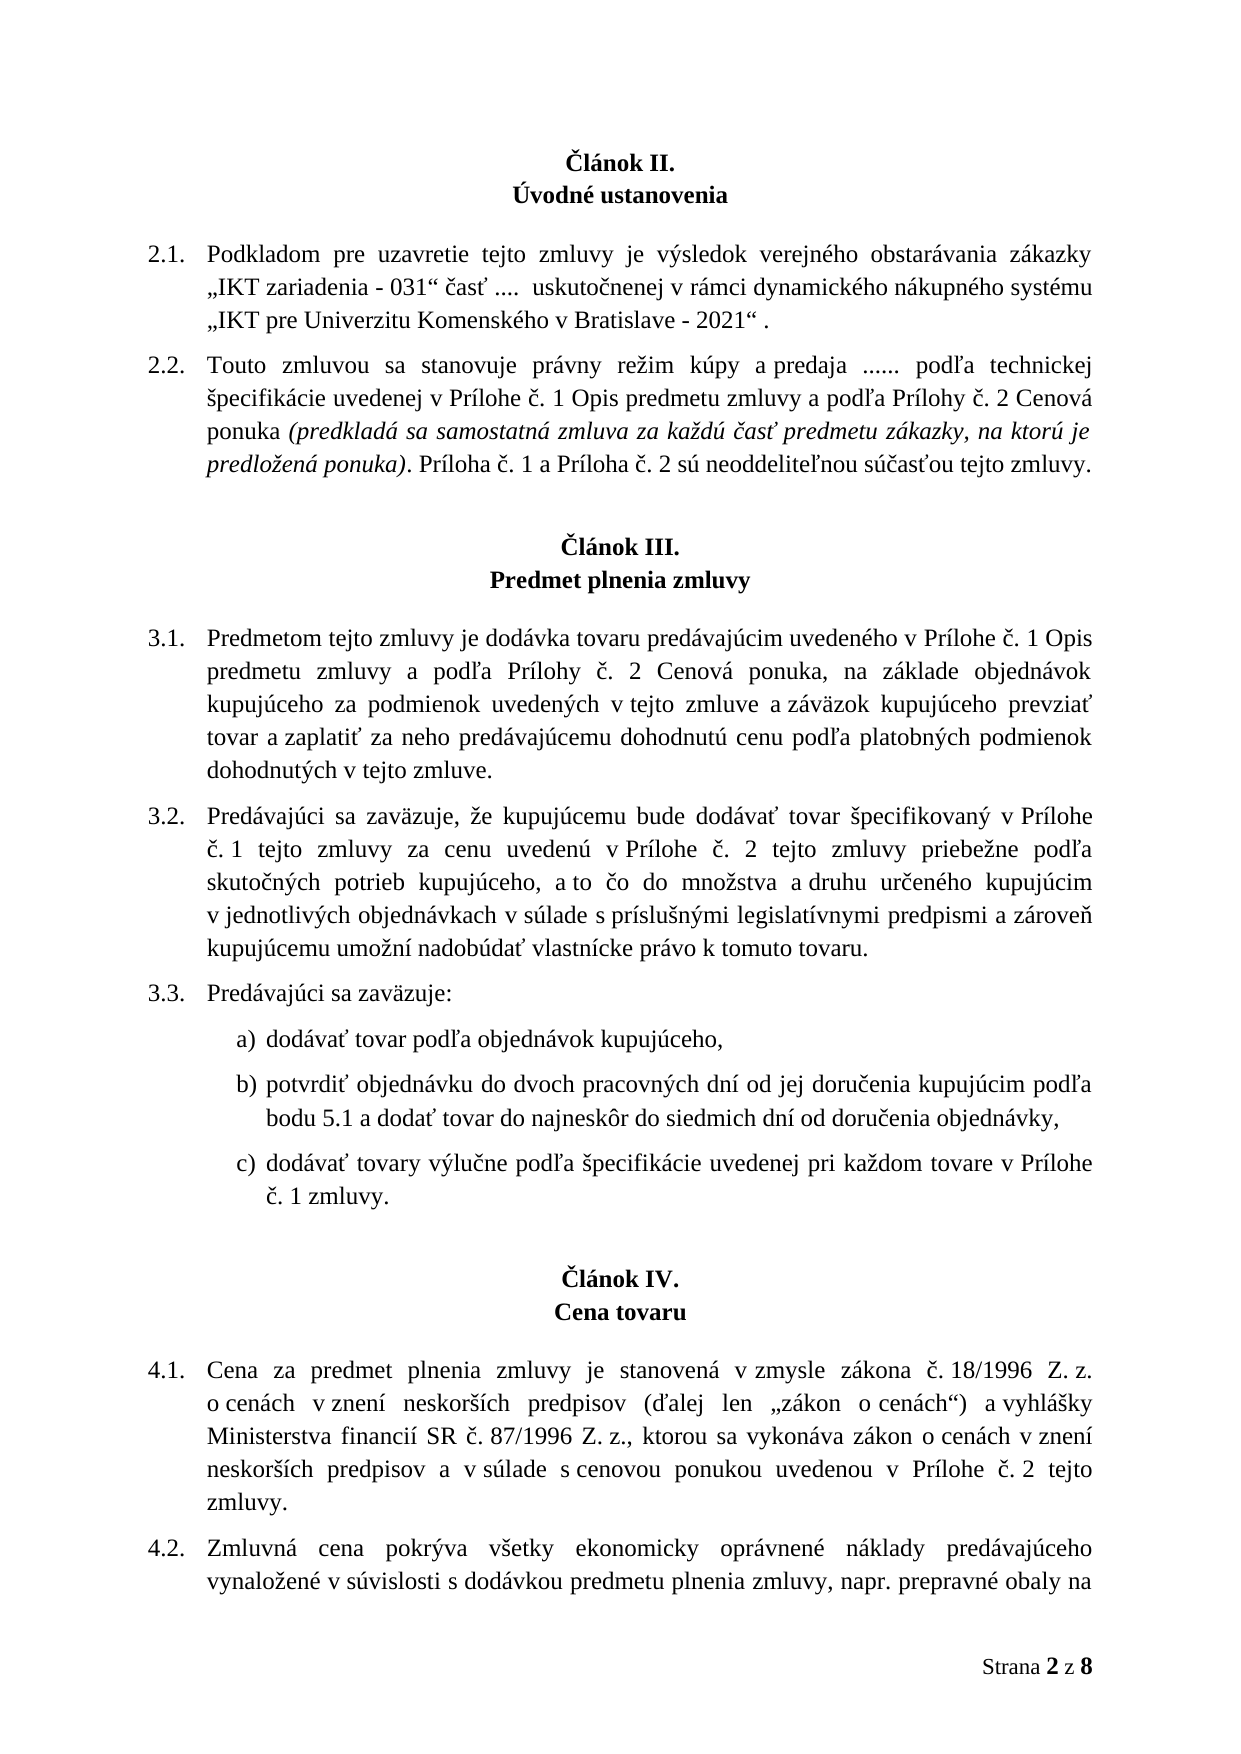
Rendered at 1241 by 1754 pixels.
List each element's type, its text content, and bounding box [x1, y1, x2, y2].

subtitle Článok III. Predmet plnenia zmluvy [148, 532, 1093, 594]
list Predávajúci sa zaväzuje: [148, 978, 1093, 1007]
list Cena za predmet plnenia zmluvy je stanovená v zmysle zákona č. 18/1996 Z. z. o cenách v znení neskorších predpisov (ďalej len „zákon o cenách“) a vyhlášky Ministerstva financií SR č. 87/1996 Z. z., ktorou sa vykonáva zákon o cenách v znení neskorších predpisov a v súlade s cenovou ponukou uvedenou v Prílohe č. 2 tejto zmluvy. [148, 1355, 1093, 1516]
subtitle Článok IV. Cena tovaru [148, 1264, 1093, 1326]
list Touto zmluvou sa stanovuje právny režim kúpy a predaja ...... podľa technickej špecifikácie uvedenej v Prílohe č. 1 Opis predmetu zmluvy a podľa Prílohy č. 2 Cenová ponuka (predkladá sa samostatná zmluva za každú časť predmetu zákazky, na ktorú je predložená ponuka). Príloha č. 1 a Príloha č. 2 sú neoddeliteľnou súčasťou tejto zmluvy. [148, 350, 1093, 478]
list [148, 1533, 1093, 1594]
list potvrdiť objednávku do dvoch pracovných dní od jej doručenia kupujúcim podľa bodu 5.1 a dodať tovar do najneskôr do siedmich dní od doručenia objednávky, [236, 1069, 1093, 1131]
list Predmetom tejto zmluvy je dodávka tovaru predávajúcim uvedeného v Prílohe č. 1 Opis predmetu zmluvy a podľa Prílohy č. 2 Cenová ponuka, na základe objednávok kupujúceho za podmienok uvedených v tejto zmluve a záväzok kupujúceho prevziať tovar a zaplatiť za neho predávajúcemu dohodnutú cenu podľa platobných podmienok dohodnutých v tejto zmluve. [148, 623, 1093, 784]
subtitle Článok II. Úvodné ustanovenia [148, 148, 1093, 209]
list Predávajúci sa zaväzuje, že kupujúcemu bude dodávať tovar špecifikovaný v Prílohe č. 1 tejto zmluvy za cenu uvedenú v Prílohe č. 2 tejto zmluvy priebežne podľa skutočných potrieb kupujúceho, a to čo do množstva a druhu určeného kupujúcim v jednotlivých objednávkach v súlade s príslušnými legislatívnymi predpismi a zároveň kupujúcemu umožní nadobúdať vlastnícke právo k tomuto tovaru. [148, 801, 1093, 962]
list dodávať tovary výlučne podľa špecifikácie uvedenej pri každom tovare v Prílohe č. 1 zmluvy. [236, 1148, 1093, 1210]
list dodávať tovar podľa objednávok kupujúceho, [236, 1024, 1093, 1053]
list Podkladom pre uzavretie tejto zmluvy je výsledok verejného obstarávania zákazky „IKT zariadenia - 031“ časť .... uskutočnenej v rámci dynamického nákupného systému „IKT pre Univerzitu Komenského v Bratislave - 2021“ . [148, 239, 1093, 333]
